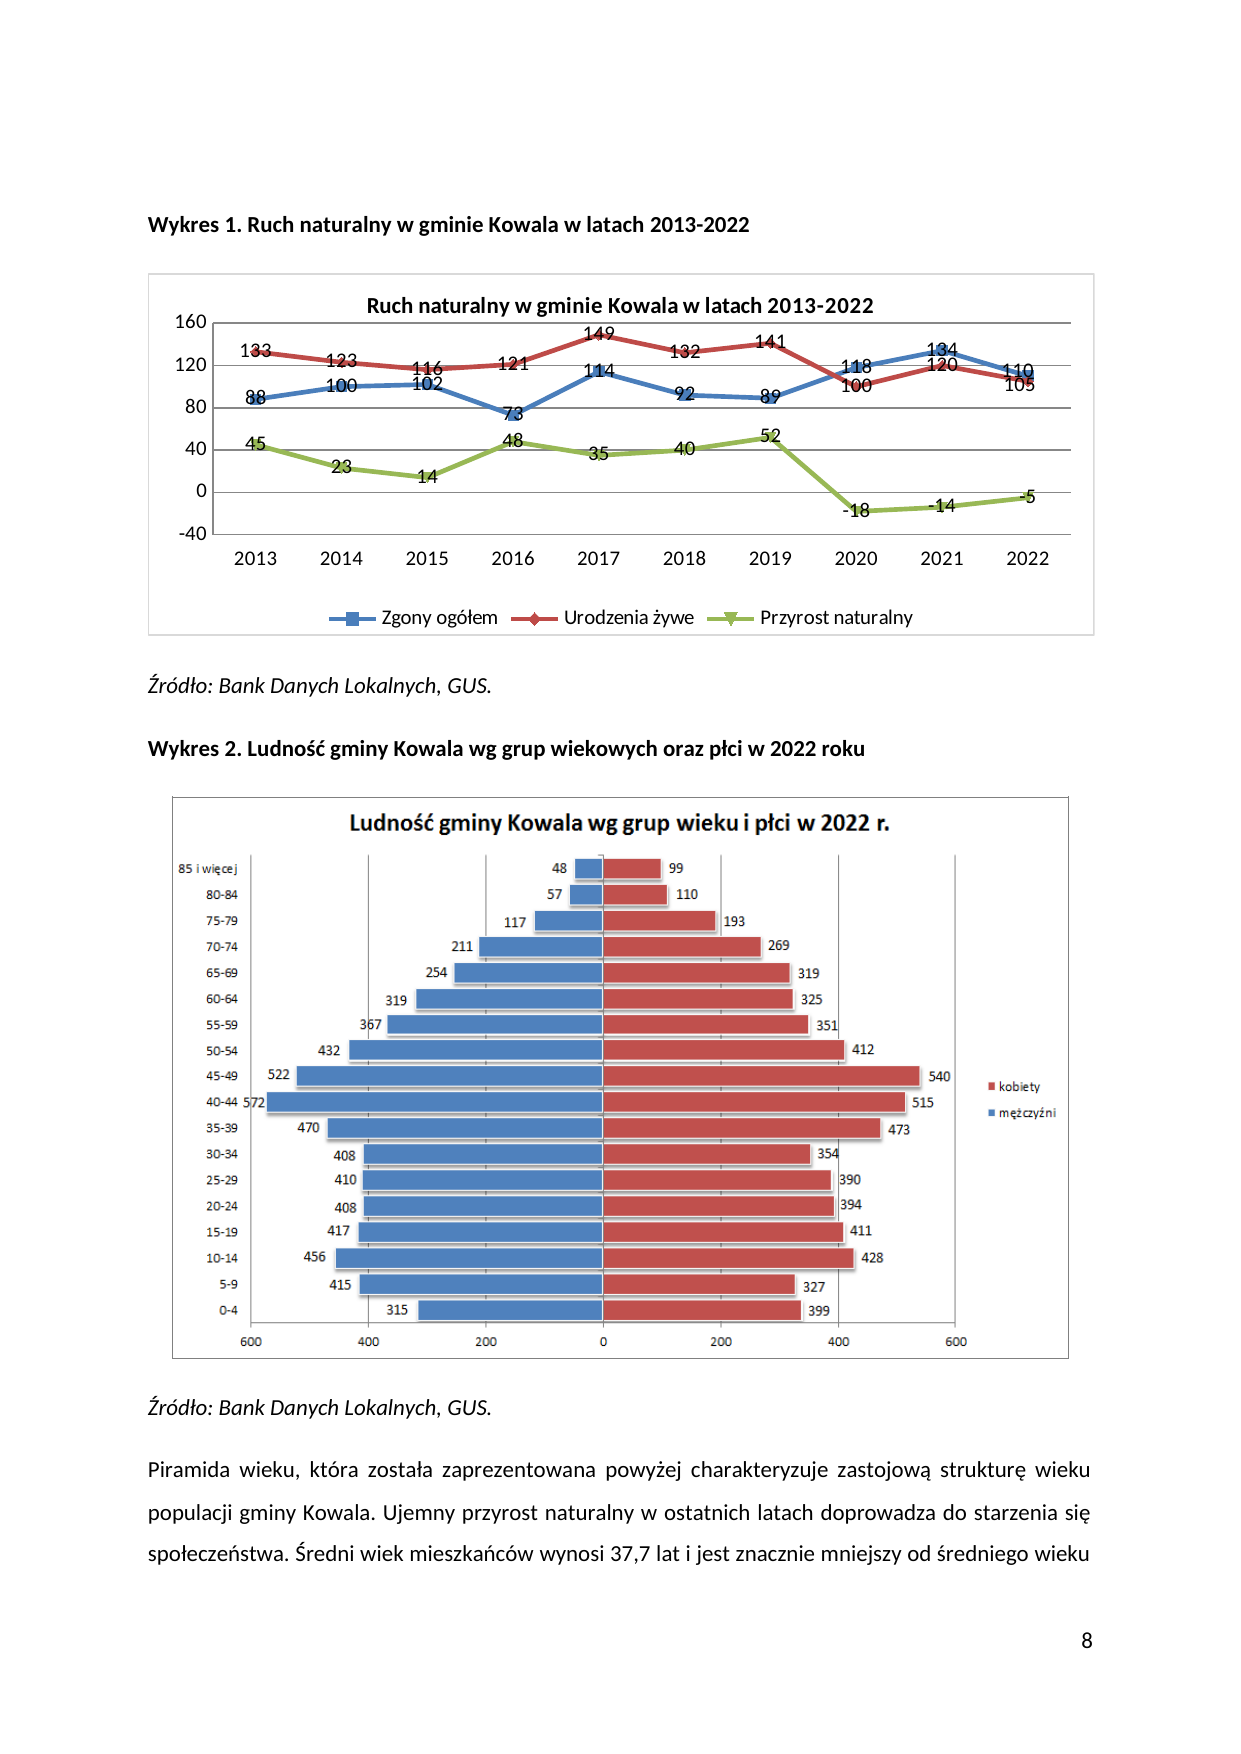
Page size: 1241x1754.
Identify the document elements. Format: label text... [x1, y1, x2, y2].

text Źródło: Bank Danych Lokalnych, GUS. [148, 1393, 1093, 1421]
text Wykres 2. Ludność gminy Kowala wg grup wiekowych oraz płci w 2022 roku [148, 734, 1093, 762]
text Wykres 1. Ruch naturalny w gminie Kowala w latach 2013-2022 [148, 210, 1093, 238]
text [148, 1456, 1093, 1568]
text Źródło: Bank Danych Lokalnych, GUS. [148, 671, 1093, 699]
picture [173, 798, 1068, 1358]
